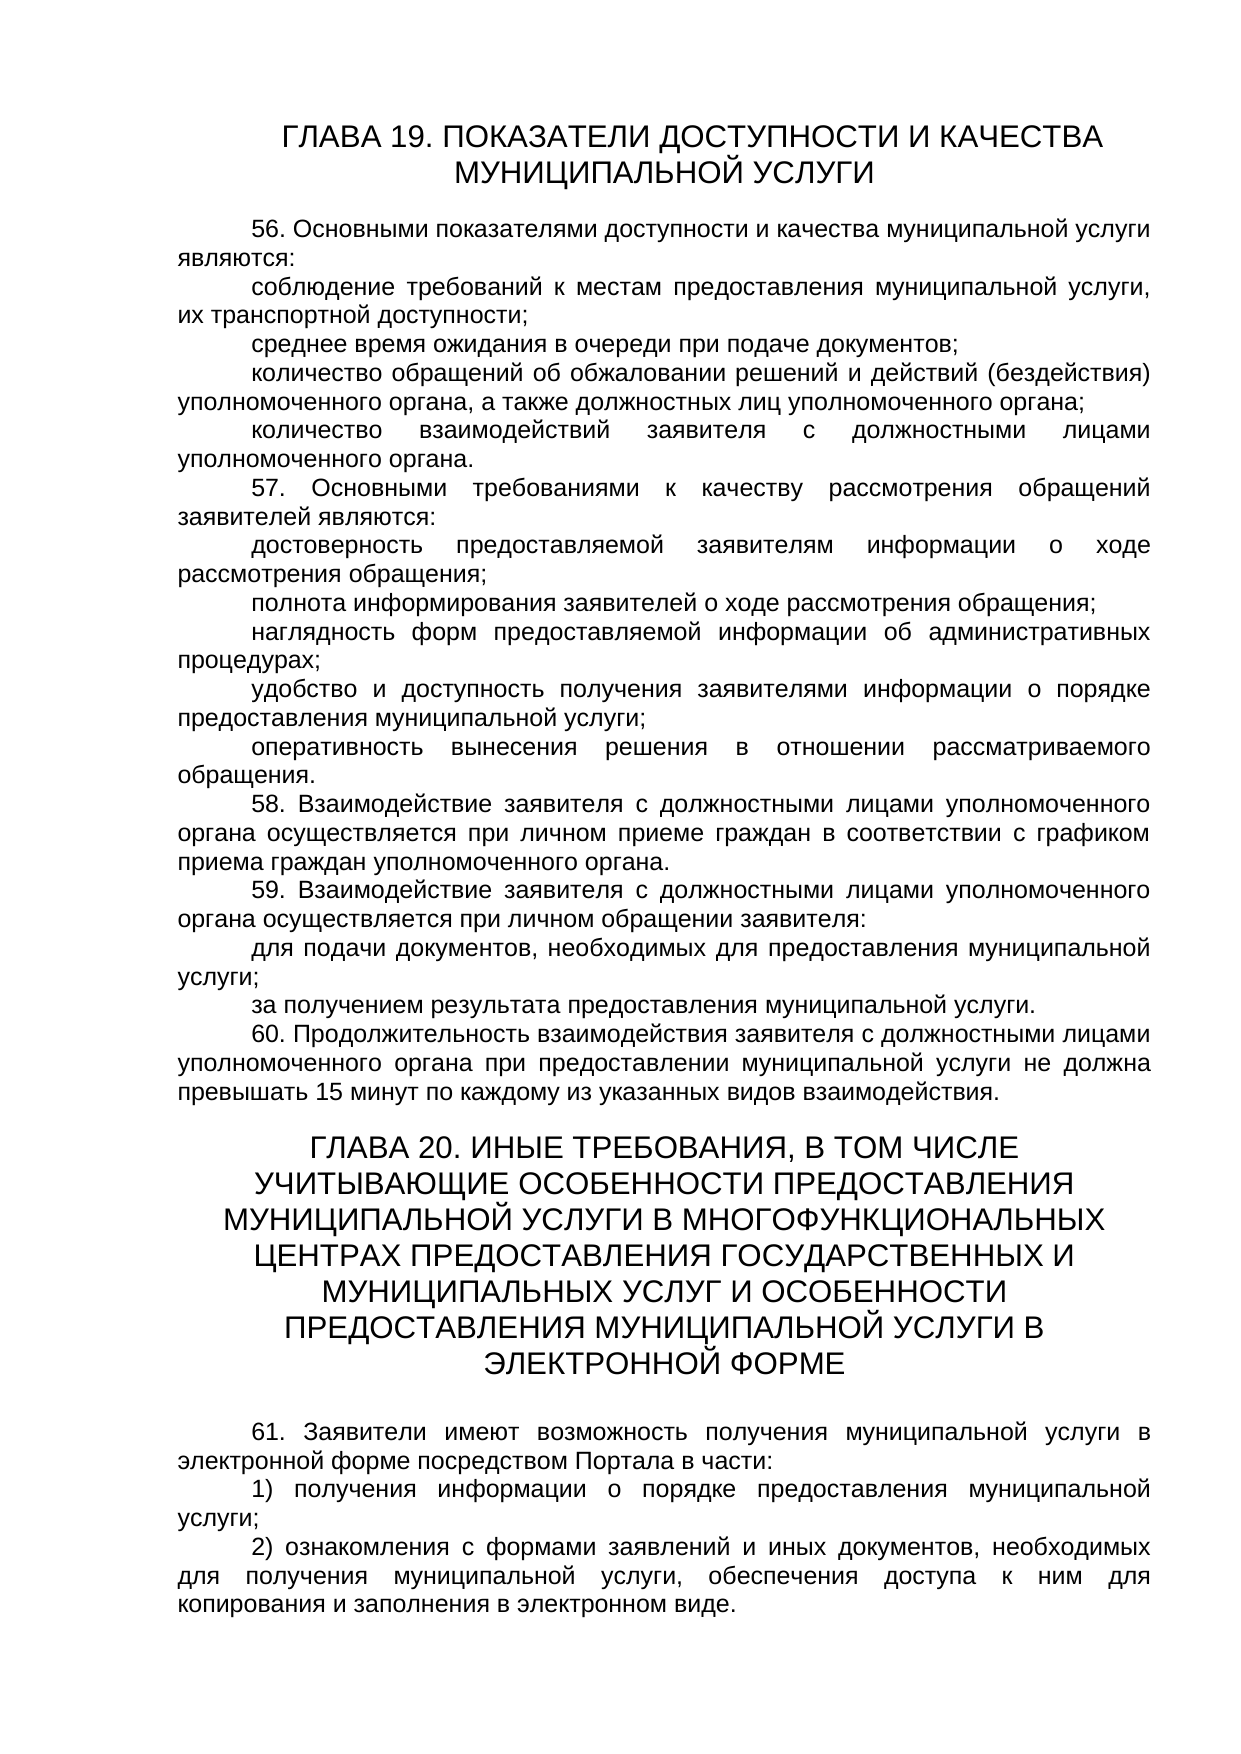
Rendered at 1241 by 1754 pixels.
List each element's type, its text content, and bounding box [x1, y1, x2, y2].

text наглядность форм предоставляемой информации об административных процедурах; [177, 617, 1152, 674]
text оперативность вынесения решения в отношении рассматриваемого обращения. [177, 732, 1152, 789]
text удобство и доступность получения заявителями информации о порядке предоставления муниципальной услуги; [177, 674, 1152, 732]
text достоверность предоставляемой заявителям информации о ходе рассмотрения обращения; [177, 530, 1152, 588]
text соблюдение требований к местам предоставления муниципальной услуги, их транспортной доступности; [177, 272, 1152, 329]
text количество обращений об обжаловании решений и действий (бездействия) уполномоченного органа, а также должностных лиц уполномоченного органа; [177, 358, 1152, 415]
text 59. Взаимодействие заявителя с должностными лицами уполномоченного органа осуществляется при личном обращении заявителя: [177, 875, 1152, 933]
text 2) ознакомления с формами заявлений и иных документов, необходимых для получения муниципальной услуги, обеспечения доступа к ним для копирования и заполнения в электронном виде. [177, 1532, 1152, 1618]
text полнота информирования заявителей о ходе рассмотрения обращения; [177, 588, 1152, 617]
text количество взаимодействий заявителя с должностными лицами уполномоченного органа. [177, 415, 1152, 473]
text за получением результата предоставления муниципальной услуги. [177, 990, 1152, 1019]
text 57. Основными требованиями к качеству рассмотрения обращений заявителей являются: [177, 473, 1152, 530]
text 58. Взаимодействие заявителя с должностными лицами уполномоченного органа осуществляется при личном приеме граждан в соответствии с графиком приема граждан уполномоченного органа. [177, 789, 1152, 875]
text 60. Продолжительность взаимодействия заявителя с должностными лицами уполномоченного органа при предоставлении муниципальной услуги не должна превышать 15 минут по каждому из указанных видов взаимодействия. [177, 1019, 1152, 1105]
text 1) получения информации о порядке предоставления муниципальной услуги; [177, 1474, 1152, 1532]
text среднее время ожидания в очереди при подаче документов; [177, 329, 1152, 358]
text 56. Основными показателями доступности и качества муниципальной услуги являются: [177, 214, 1152, 272]
text ГЛАВА 20. ИНЫЕ ТРЕБОВАНИЯ, В ТОМ ЧИСЛЕ УЧИТЫВАЮЩИЕ ОСОБЕННОСТИ ПРЕДОСТАВЛЕНИЯ МУНИЦИПАЛЬНОЙ УСЛУГИ В МНОГОФУНКЦИОНАЛЬНЫХ ЦЕНТРАХ ПРЕДОСТАВЛЕНИЯ ГОСУДАРСТВЕННЫХ И МУНИЦИПАЛЬНЫХ УСЛУГ И ОСОБЕННОСТИ ПРЕДОСТАВЛЕНИЯ МУНИЦИПАЛЬНОЙ УСЛУГИ В ЭЛЕКТРОННОЙ ФОРМЕ [177, 1129, 1152, 1381]
text муниципальной услуги [177, 154, 1152, 190]
text ГЛАВА 19. Показатели доступности и качества [177, 118, 1152, 154]
text для подачи документов, необходимых для предоставления муниципальной услуги; [177, 933, 1152, 990]
text 61. Заявители имеют возможность получения муниципальной услуги в электронной форме посредством Портала в части: [177, 1417, 1152, 1474]
